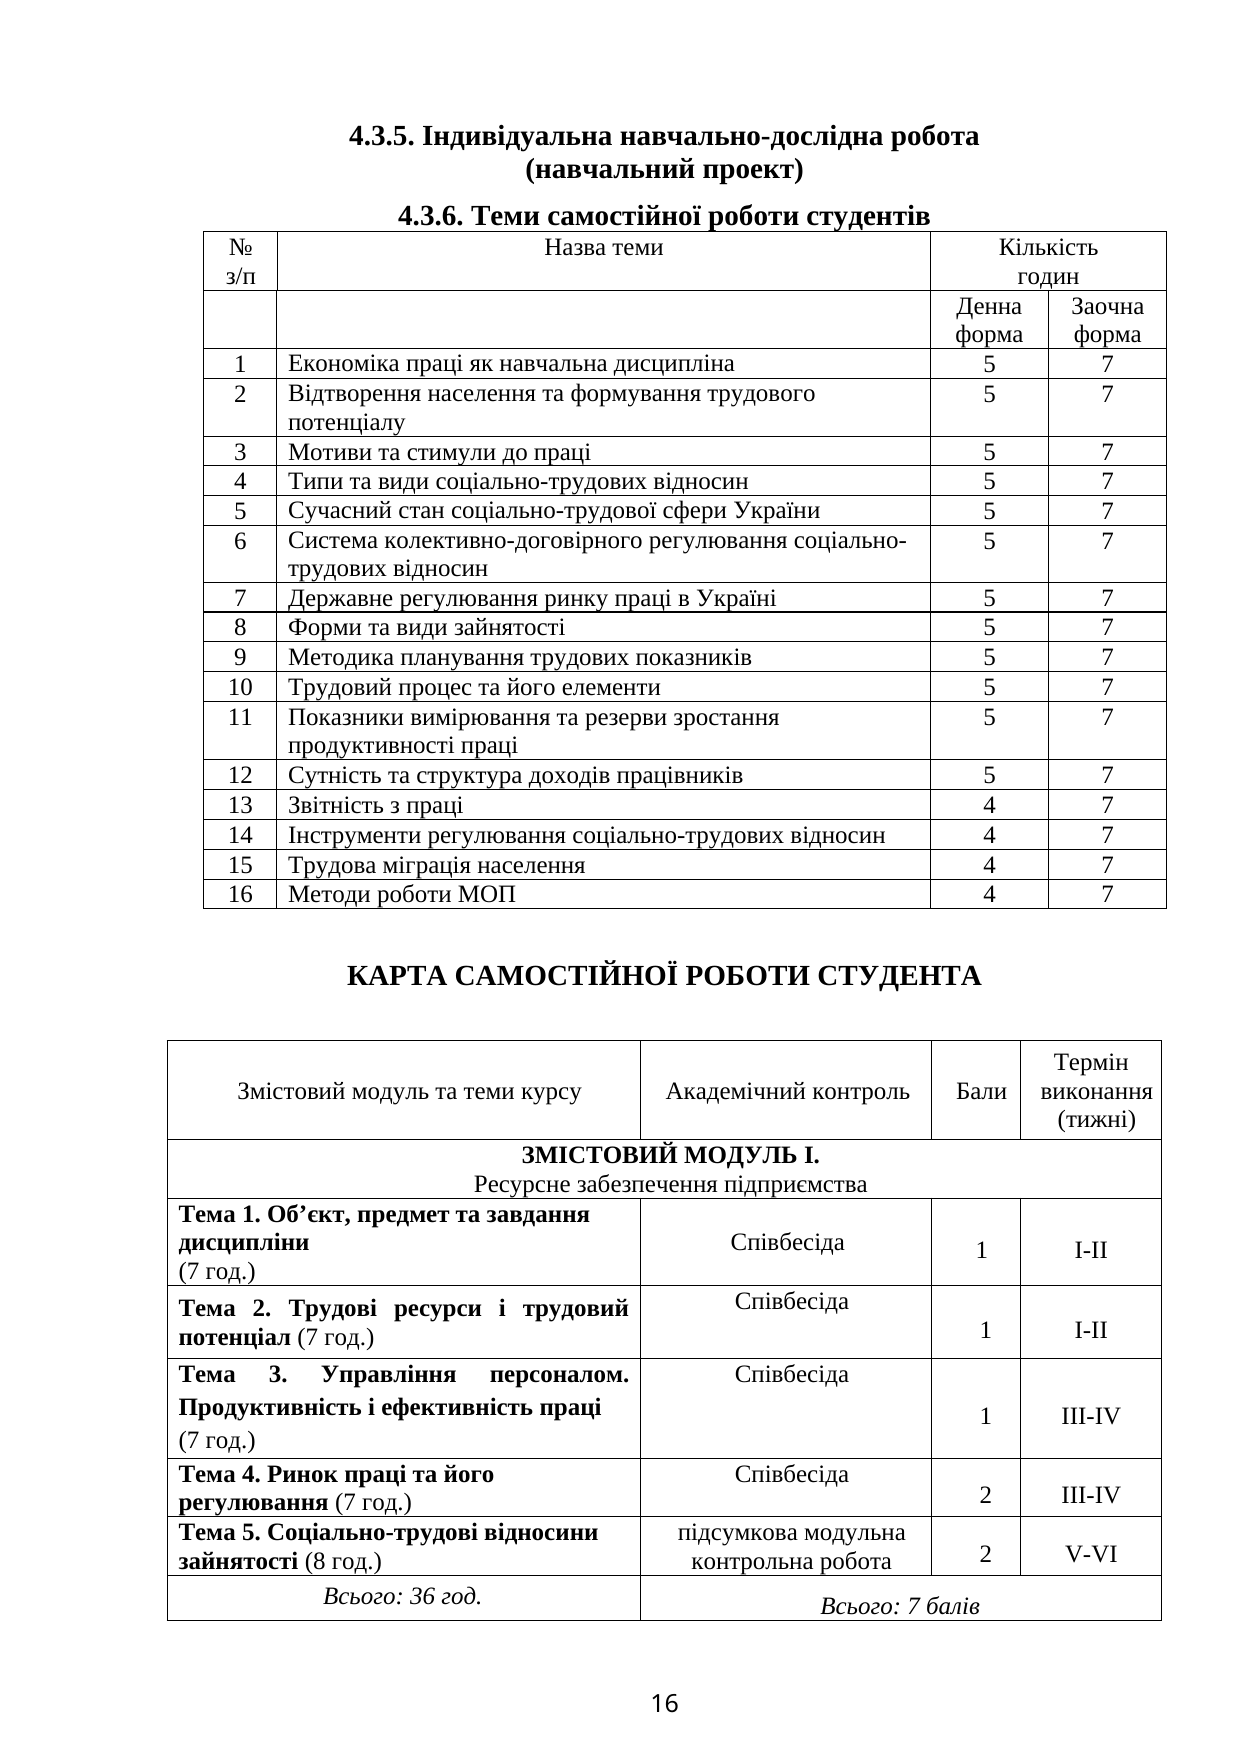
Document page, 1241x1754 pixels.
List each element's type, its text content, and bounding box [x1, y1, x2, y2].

table_cell Трудова міграція населення [277, 850, 930, 878]
table_cell 5 [931, 379, 1048, 436]
table_cell Тема 4. Ринок праці та його регулювання (7 год.) [168, 1459, 640, 1516]
table_header Термін виконання (тижні) [1021, 1041, 1161, 1139]
table_cell 4 [931, 820, 1048, 849]
table_cell 11 [204, 702, 276, 759]
table_cell 10 [204, 672, 276, 701]
table_cell 16 [204, 880, 276, 908]
table_cell 7 [1049, 379, 1166, 436]
table_cell 7 [1049, 672, 1166, 701]
table_cell Форми та види зайнятості [277, 613, 930, 641]
table_cell 5 [931, 760, 1048, 789]
table_cell 5 [931, 642, 1048, 671]
table_cell [277, 291, 930, 348]
table_cell Тема 3. Управління персоналом. Продуктивність і ефективність праці (7 год.) [168, 1359, 640, 1458]
table_header Назва теми [278, 232, 930, 290]
table_cell 2 [204, 379, 276, 436]
table_cell 4 [204, 466, 276, 495]
table_cell 15 [204, 850, 276, 878]
table_header Бали [932, 1041, 1020, 1139]
table_cell Відтворення населення та формування трудового потенціалу [277, 379, 930, 436]
table_header № з/п [204, 232, 277, 290]
table_cell Методика планування трудових показників [277, 642, 930, 671]
table_cell 7 [1049, 437, 1166, 465]
table_cell 7 [1049, 613, 1166, 641]
table_cell Тема 5. Соціально-трудові відносини зайнятості (8 год.) [168, 1517, 640, 1575]
table_cell Сучасний стан соціально-трудової сфери України [277, 496, 930, 525]
table_header Кількість годин [931, 232, 1166, 290]
table_cell Тема 1. Об’єкт, предмет та завдання дисципліни (7 год.) [168, 1199, 640, 1285]
table_cell 13 [204, 790, 276, 819]
table_cell 1 [932, 1359, 1020, 1458]
table_cell 14 [204, 820, 276, 849]
table_cell 9 [204, 642, 276, 671]
table_cell Мотиви та стимули до праці [277, 437, 930, 465]
table_cell Економіка праці як навчальна дисципліна [277, 349, 930, 378]
table_header Академічний контроль [641, 1041, 931, 1139]
text КАРТА САМОСТІЙНОЇ РОБОТИ СТУДЕНТА [177, 958, 1152, 991]
table_cell І-ІІ [1021, 1199, 1161, 1285]
table_cell Заочна форма [1049, 291, 1166, 348]
table_cell Показники вимірювання та резерви зростання продуктивності праці [277, 702, 930, 759]
table_cell 7 [1049, 349, 1166, 378]
table_cell Інструменти регулювання соціально-трудових відносин [277, 820, 930, 849]
table_cell Співбесіда [641, 1286, 931, 1358]
table_cell Співбесіда [641, 1199, 931, 1285]
table_cell підсумкова модульна контрольна робота [641, 1517, 931, 1575]
table_cell 5 [931, 437, 1048, 465]
table_cell 2 [932, 1517, 1020, 1575]
table_cell 7 [1049, 820, 1166, 849]
table_cell Державне регулювання ринку праці в Україні [277, 583, 930, 611]
table_header Змістовий модуль та теми курсу [168, 1041, 640, 1139]
table_cell 6 [204, 526, 276, 582]
table_cell ІІІ-ІV [1021, 1459, 1161, 1516]
table_cell Тема 2. Трудові ресурси і трудовий потенціал (7 год.) [168, 1286, 640, 1358]
table_cell 7 [1049, 760, 1166, 789]
table_cell І-ІІ [1021, 1286, 1161, 1358]
table_cell 2 [932, 1459, 1020, 1516]
table_cell ІІІ-ІV [1021, 1359, 1161, 1458]
table_cell 7 [204, 583, 276, 611]
table_cell 5 [931, 702, 1048, 759]
table_cell 7 [1049, 642, 1166, 671]
table_cell 7 [1049, 850, 1166, 878]
table_cell 5 [931, 526, 1048, 582]
table_cell Трудовий процес та його елементи [277, 672, 930, 701]
table_cell 4 [931, 880, 1048, 908]
table_cell 3 [204, 437, 276, 465]
table_cell 5 [931, 613, 1048, 641]
table_cell Система колективно-договірного регулювання соціально-трудових відносин [277, 526, 930, 582]
table_cell 5 [931, 466, 1048, 495]
table_cell 7 [1049, 526, 1166, 582]
table_cell 7 [1049, 790, 1166, 819]
table_cell 7 [1049, 583, 1166, 611]
table_cell Всього: 7 балів [641, 1576, 1161, 1619]
table_cell Співбесіда [641, 1459, 931, 1516]
table_cell 7 [1049, 702, 1166, 759]
text (навчальний проект) [177, 152, 1152, 185]
text 4.3.6. Теми самостійної роботи студентів [177, 198, 1152, 231]
table_cell [204, 291, 276, 348]
table_cell 5 [931, 349, 1048, 378]
table_cell 1 [932, 1199, 1020, 1285]
table_cell ЗМІСТОВИЙ МОДУЛЬ І. Ресурсне забезпечення підприємства [168, 1140, 1161, 1198]
table_cell 8 [204, 613, 276, 641]
table_cell 5 [204, 496, 276, 525]
table_cell Сутність та структура доходів працівників [277, 760, 930, 789]
table_cell 12 [204, 760, 276, 789]
table_cell 7 [1049, 880, 1166, 908]
table_cell 5 [931, 672, 1048, 701]
table_cell 7 [1049, 496, 1166, 525]
table_cell 4 [931, 850, 1048, 878]
table_cell 1 [204, 349, 276, 378]
subtitle 4.3.5. Індивідуальна навчально-дослідна робота [177, 118, 1152, 152]
table_cell Методи роботи МОП [277, 880, 930, 908]
table_cell Денна форма [931, 291, 1048, 348]
table_cell 4 [931, 790, 1048, 819]
table_cell 1 [932, 1286, 1020, 1358]
table_cell Типи та види соціально-трудових відносин [277, 466, 930, 495]
table_cell Всього: 36 год. [168, 1576, 640, 1619]
table_cell 5 [931, 583, 1048, 611]
table_cell 5 [931, 496, 1048, 525]
table_cell Звітність з праці [277, 790, 930, 819]
table_cell V-VІ [1021, 1517, 1161, 1575]
table_cell Співбесіда [641, 1359, 931, 1458]
table_cell 7 [1049, 466, 1166, 495]
